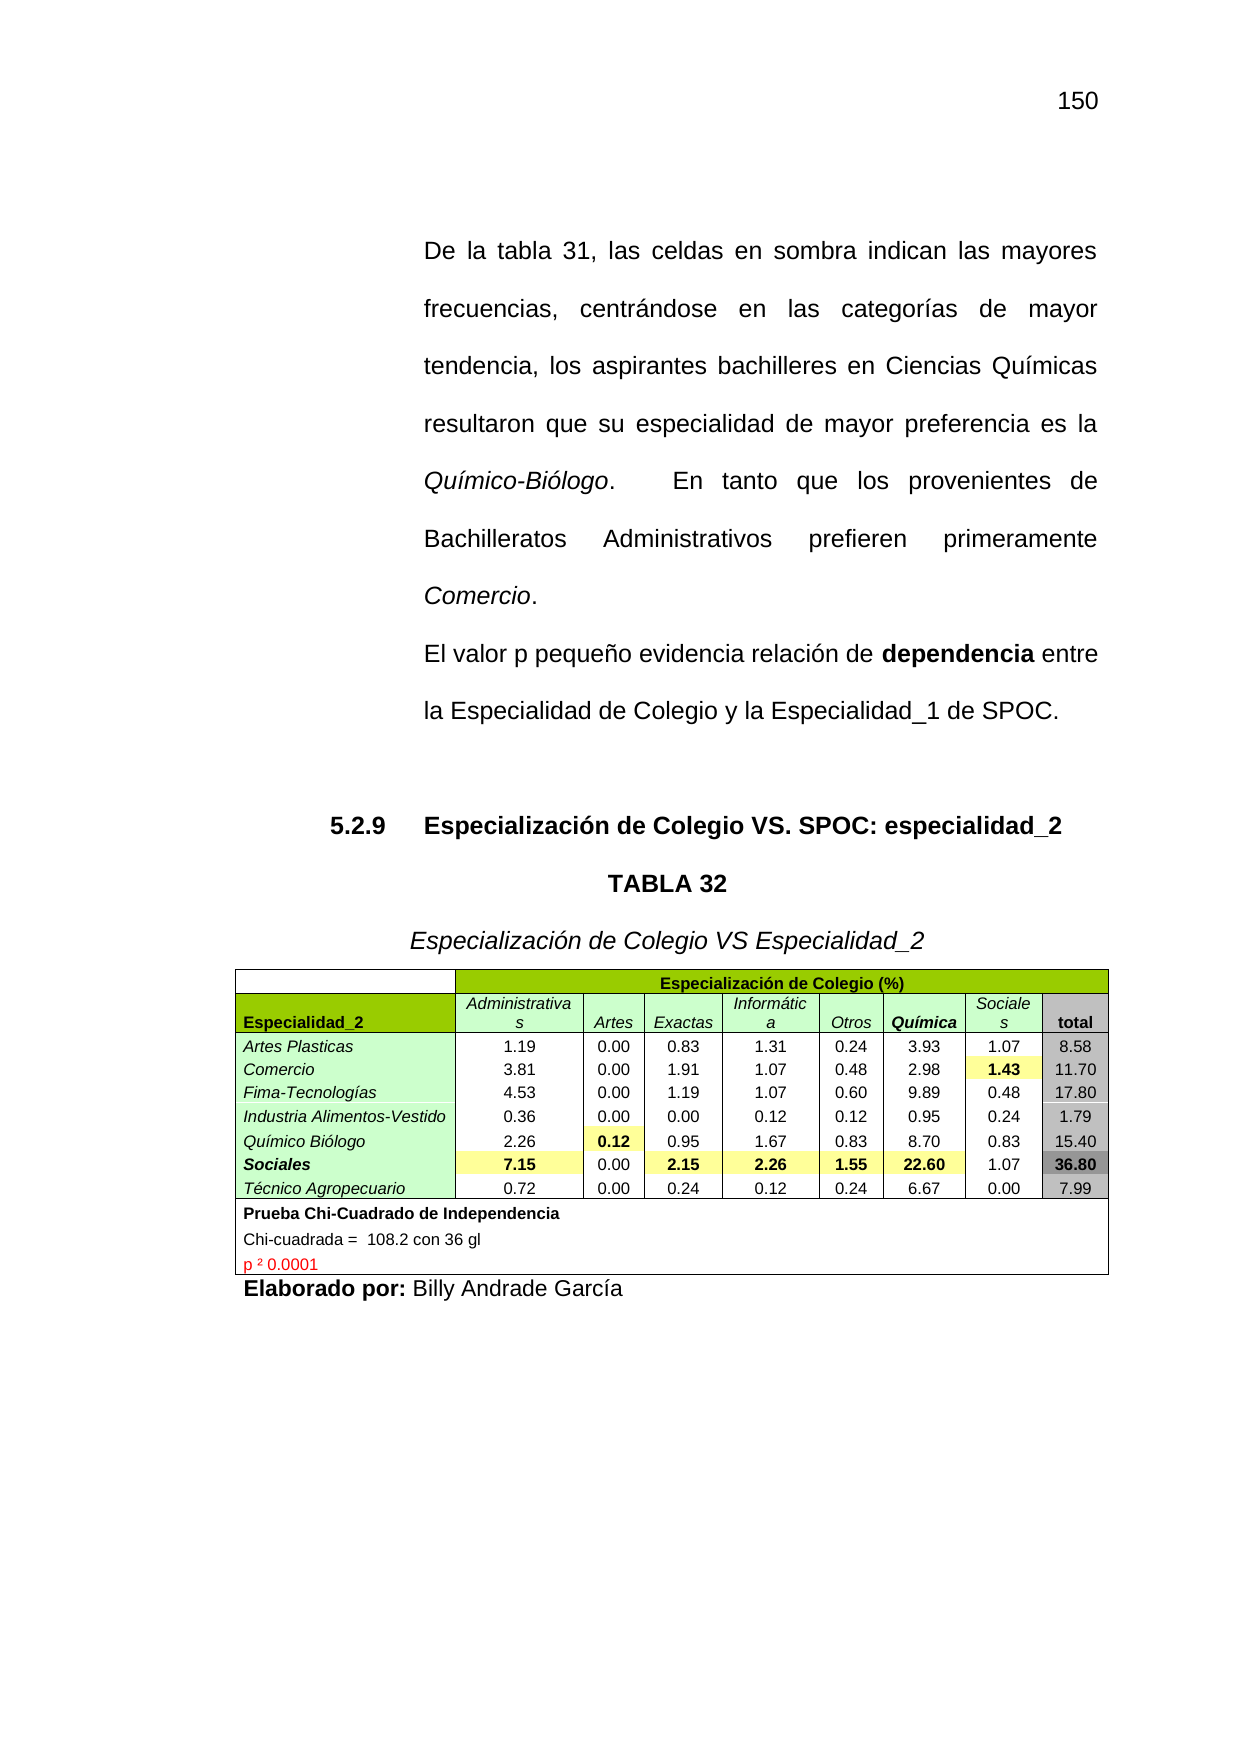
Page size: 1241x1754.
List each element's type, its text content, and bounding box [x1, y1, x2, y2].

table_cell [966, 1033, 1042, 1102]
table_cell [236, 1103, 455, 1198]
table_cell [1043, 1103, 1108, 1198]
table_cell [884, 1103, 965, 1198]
text TABLA 32 [236, 869, 1098, 897]
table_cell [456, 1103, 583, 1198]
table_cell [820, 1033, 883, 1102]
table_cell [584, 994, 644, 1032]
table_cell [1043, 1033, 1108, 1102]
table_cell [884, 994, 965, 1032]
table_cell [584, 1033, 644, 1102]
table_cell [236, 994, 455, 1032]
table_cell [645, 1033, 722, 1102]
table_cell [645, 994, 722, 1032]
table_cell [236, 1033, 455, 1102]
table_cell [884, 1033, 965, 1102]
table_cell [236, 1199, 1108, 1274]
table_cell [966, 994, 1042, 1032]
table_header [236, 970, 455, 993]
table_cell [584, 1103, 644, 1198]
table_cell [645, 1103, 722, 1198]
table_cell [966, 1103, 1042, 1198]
text De la tabla 31, las celdas en sombra indican las mayores frecuencias, centrándose en las categorías de mayor tendencia, los aspirantes bachilleres en Ciencias Químicas resultaron que su especialidad de mayor preferencia es tanto que los provenientes de Bachilleratos Administrativos prefieren primeramente Comercio. [424, 236, 1098, 610]
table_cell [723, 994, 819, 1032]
text Elaborado por: Billy Andrade García [236, 1275, 1098, 1302]
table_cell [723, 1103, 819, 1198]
text Especialización de Colegio VS Especialidad_2 [236, 926, 1098, 955]
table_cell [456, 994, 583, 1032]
text El valor p pequeño evidencia relación de dependencia entre de Colegio y _1 de SPOC. [424, 639, 1098, 725]
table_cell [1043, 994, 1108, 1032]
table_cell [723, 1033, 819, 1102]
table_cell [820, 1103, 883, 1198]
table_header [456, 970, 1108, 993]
text 5.2.9 Especialización de Colegio VS. SPOC: especialidad_2 [330, 811, 1098, 840]
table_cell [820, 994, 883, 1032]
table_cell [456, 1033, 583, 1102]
